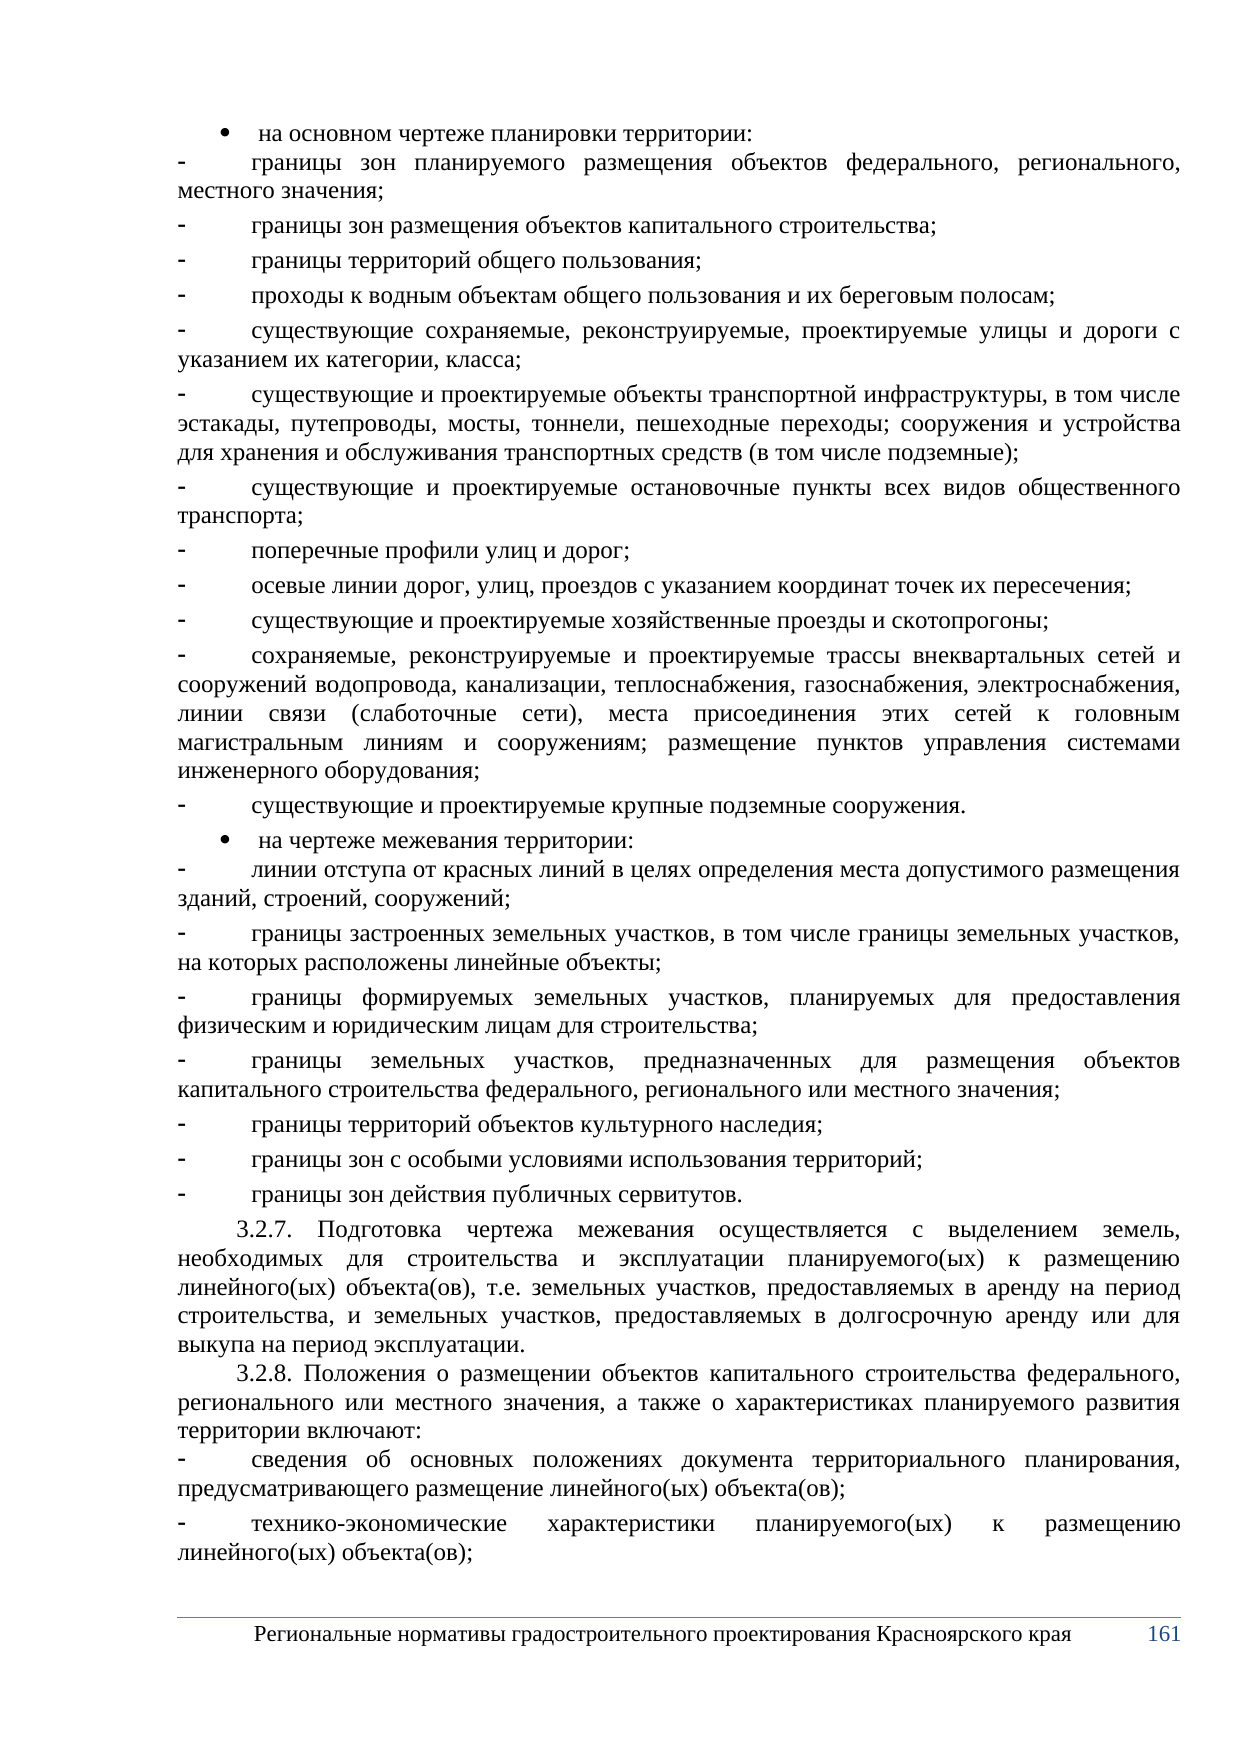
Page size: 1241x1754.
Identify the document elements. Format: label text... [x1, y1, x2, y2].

list границы формируемых земельных участков, планируемых для предоставления физическим и юридическим лицам для строительства; [177, 982, 1181, 1039]
list границы территорий объектов культурного наследия; [177, 1109, 1181, 1138]
list границы земельных участков, предназначенных для размещения объектов капитального строительства федерального, регионального или местного значения; [177, 1046, 1181, 1103]
list существующие и проектируемые объекты транспортной инфраструктуры, в том числе эстакады, путепроводы, мосты, тоннели, пешеходные переходы; сооружения и устройства для хранения и обслуживания транспортных средств (в том числе подземные); [177, 379, 1181, 466]
list существующие и проектируемые остановочные пункты всех видов общественного транспорта; [177, 472, 1181, 529]
list существующие сохраняемые, реконструируемые, проектируемые улицы и дороги с указанием их категории, класса; [177, 316, 1181, 373]
list сохраняемые, реконструируемые и проектируемые трассы внеквартальных сетей и сооружений водопровода, канализации, теплоснабжения, газоснабжения, электроснабжения, линии связи (слаботочные сети), места присоединения этих сетей к головным магистральным линиям и сооружениям; размещение пунктов управления системами инженерного оборудования; [177, 641, 1181, 784]
list поперечные профили улиц и дорог; [177, 536, 1181, 564]
list проходы к водным объектам общего пользования и их береговым полосам; [177, 281, 1181, 309]
list существующие и проектируемые крупные подземные сооружения. [177, 791, 1181, 819]
list на основном чертеже планировки территории: [221, 118, 1181, 147]
list границы зон действия публичных сервитутов. [177, 1179, 1181, 1208]
list границы зон планируемого размещения объектов федерального, регионального, местного значения; [177, 147, 1181, 204]
list на чертеже межевания территории: [221, 826, 1181, 854]
list границы зон с особыми условиями использования территорий; [177, 1144, 1181, 1173]
list сведения об основных положениях документа территориального планирования, предусматривающего размещение линейного(ых) объекта(ов); [177, 1444, 1181, 1502]
list осевые линии дорог, улиц, проездов с указанием координат точек их пересечения; [177, 571, 1181, 599]
list существующие и проектируемые хозяйственные проезды и скотопрогоны; [177, 606, 1181, 634]
list линии отступа от красных линий в целях определения места допустимого размещения зданий, строений, сооружений; [177, 854, 1181, 912]
list границы зон размещения объектов капитального строительства; [177, 211, 1181, 239]
list границы территорий общего пользования; [177, 246, 1181, 274]
list технико-экономические характеристики планируемого(ых) к размещению линейного(ых) объекта(ов); [177, 1508, 1181, 1566]
list границы застроенных земельных участков, в том числе границы земельных участков, на которых расположены линейные объекты; [177, 918, 1181, 976]
text 3.2.8. Положения о размещении объектов капитального строительства федерального, регионального или местного значения, а также о характеристиках планируемого развития территории включают: [177, 1358, 1181, 1444]
text 3.2.7. Подготовка чертежа межевания осуществляется с выделением земель, необходимых для строительства и эксплуатации планируемого(ых) к размещению линейного(ых) объекта(ов), т.е. земельных участков, предоставляемых в аренду на период строительства, и земельных участков, предоставляемых в долгосрочную аренду или для выкупа на период эксплуатации. [177, 1214, 1181, 1358]
